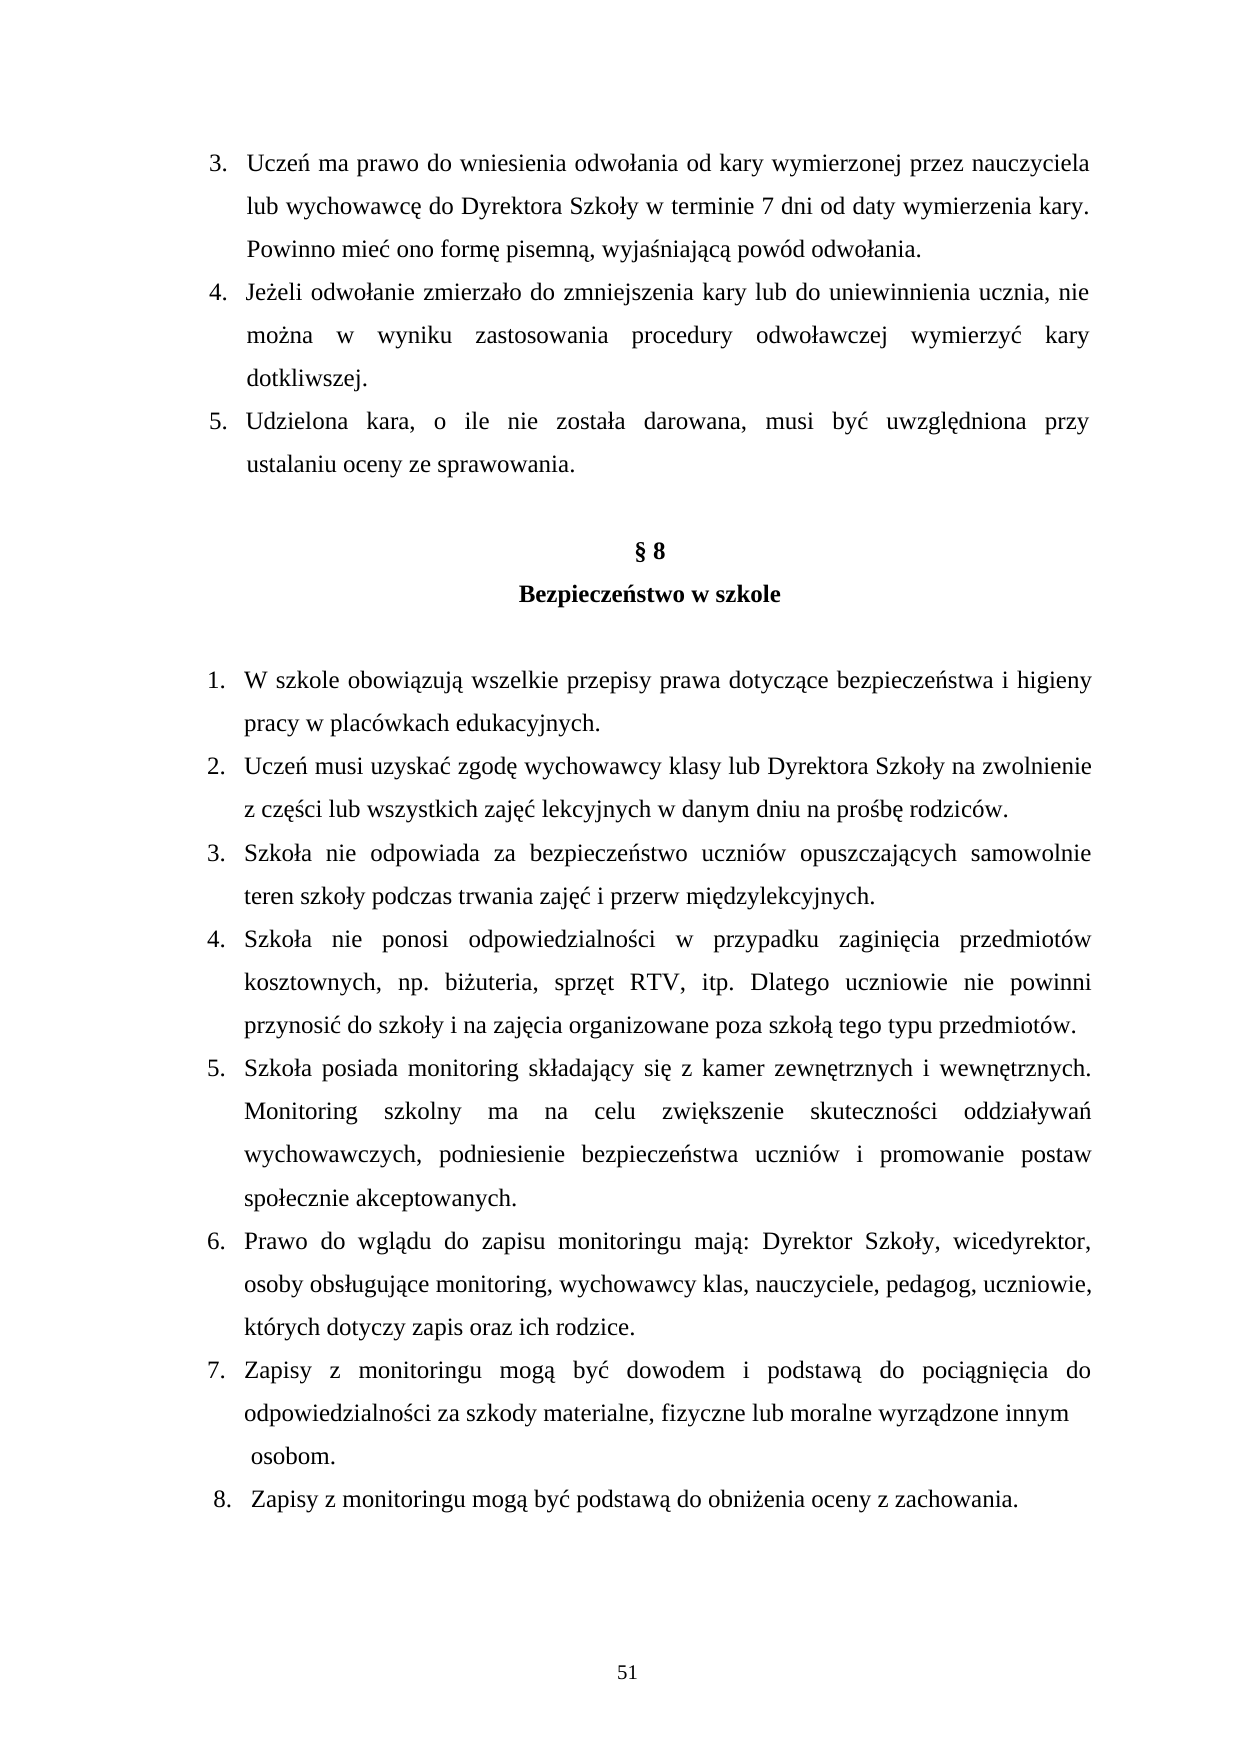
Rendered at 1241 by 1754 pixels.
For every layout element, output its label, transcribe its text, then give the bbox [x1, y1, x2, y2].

subtitle Bezpieczeństwo w szkole [207, 579, 1092, 608]
list Uczeń musi uzyskać zgodę wychowawcy klasy lub Dyrektora Szkoły na zwolnienie z części lub wszystkich zajęć lekcyjnych w danym dniu na prośbę rodziców. [207, 751, 1092, 823]
list Jeżeli odwołanie zmierzało do zmniejszenia kary lub do uniewinnienia ucznia, nie można w wyniku zastosowania procedury odwoławczej wymierzyć kary dotkliwszej. [209, 277, 1090, 392]
list Udzielona kara, o ile nie została darowana, musi być uwzględniona przy ustalaniu oceny ze sprawowania. [209, 406, 1090, 478]
text 8. Zapisy z monitoringu mogą być podstawą do obniżenia oceny z zachowania. [207, 1484, 1092, 1513]
list Zapisy z monitoringu mogą być dowodem i podstawą do pociągnięcia do odpowiedzialności za szkody materialne, fizyczne lub moralne wyrządzone innym [207, 1355, 1092, 1427]
list Szkoła posiada monitoring składający się z kamer zewnętrznych i wewnętrznych. Monitoring szkolny ma na celu zwiększenie skuteczności oddziaływań wychowawczych, podniesienie bezpieczeństwa uczniów i promowanie postaw społecznie akceptowanych. [207, 1053, 1092, 1211]
list Szkoła nie odpowiada za bezpieczeństwo uczniów opuszczających samowolnie teren szkoły podczas trwania zajęć i przerw międzylekcyjnych. [207, 838, 1092, 909]
list W szkole obowiązują wszelkie przepisy prawa dotyczące bezpieczeństwa i higieny pracy w placówkach edukacyjnych. [207, 665, 1092, 737]
list Prawo do wglądu do zapisu monitoringu mają: Dyrektor Szkoły, wicedyrektor, osoby obsługujące monitoring, wychowawcy klas, nauczyciele, pedagog, uczniowie, których dotyczy zapis oraz ich rodzice. [207, 1226, 1092, 1341]
list Uczeń ma prawo do wniesienia odwołania od kary wymierzonej przez nauczyciela lub wychowawcę do Dyrektora Szkoły w terminie 7 dni od daty wymierzenia kary. Powinno mieć ono formę pisemną, wyjaśniającą powód odwołania. [209, 148, 1090, 263]
list Szkoła nie ponosi odpowiedzialności w przypadku zaginięcia przedmiotów kosztownych, np. biżuteria, sprzęt RTV, itp. Dlatego uczniowie nie powinni przynosić do szkoły i na zajęcia organizowane poza szkołą tego typu przedmiotów. [207, 924, 1092, 1039]
text § 8 [207, 536, 1092, 564]
text osobom. [207, 1441, 1092, 1470]
